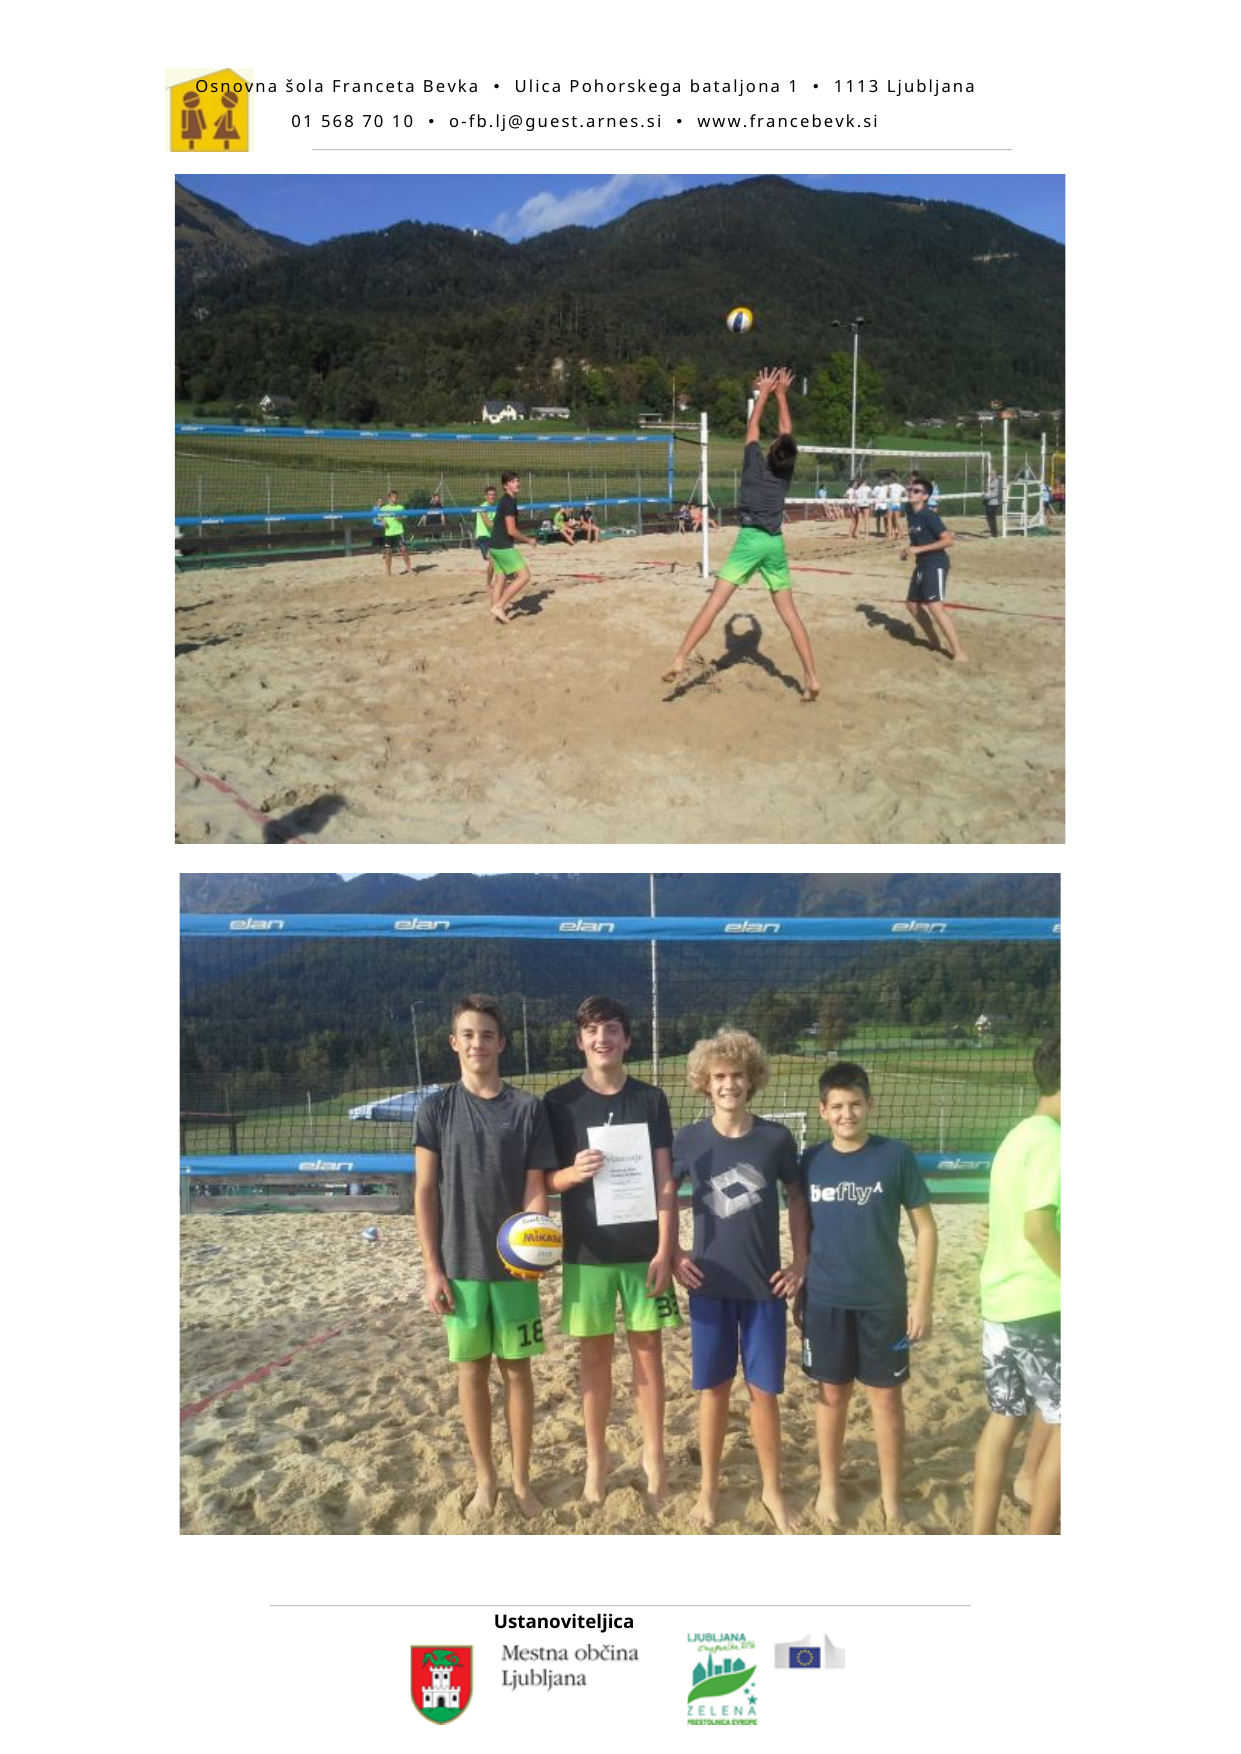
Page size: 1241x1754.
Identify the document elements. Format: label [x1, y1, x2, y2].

picture [179, 873, 1061, 1535]
picture [174, 174, 1066, 844]
picture [165, 68, 254, 152]
picture [687, 1633, 846, 1725]
picture [410, 1644, 639, 1725]
